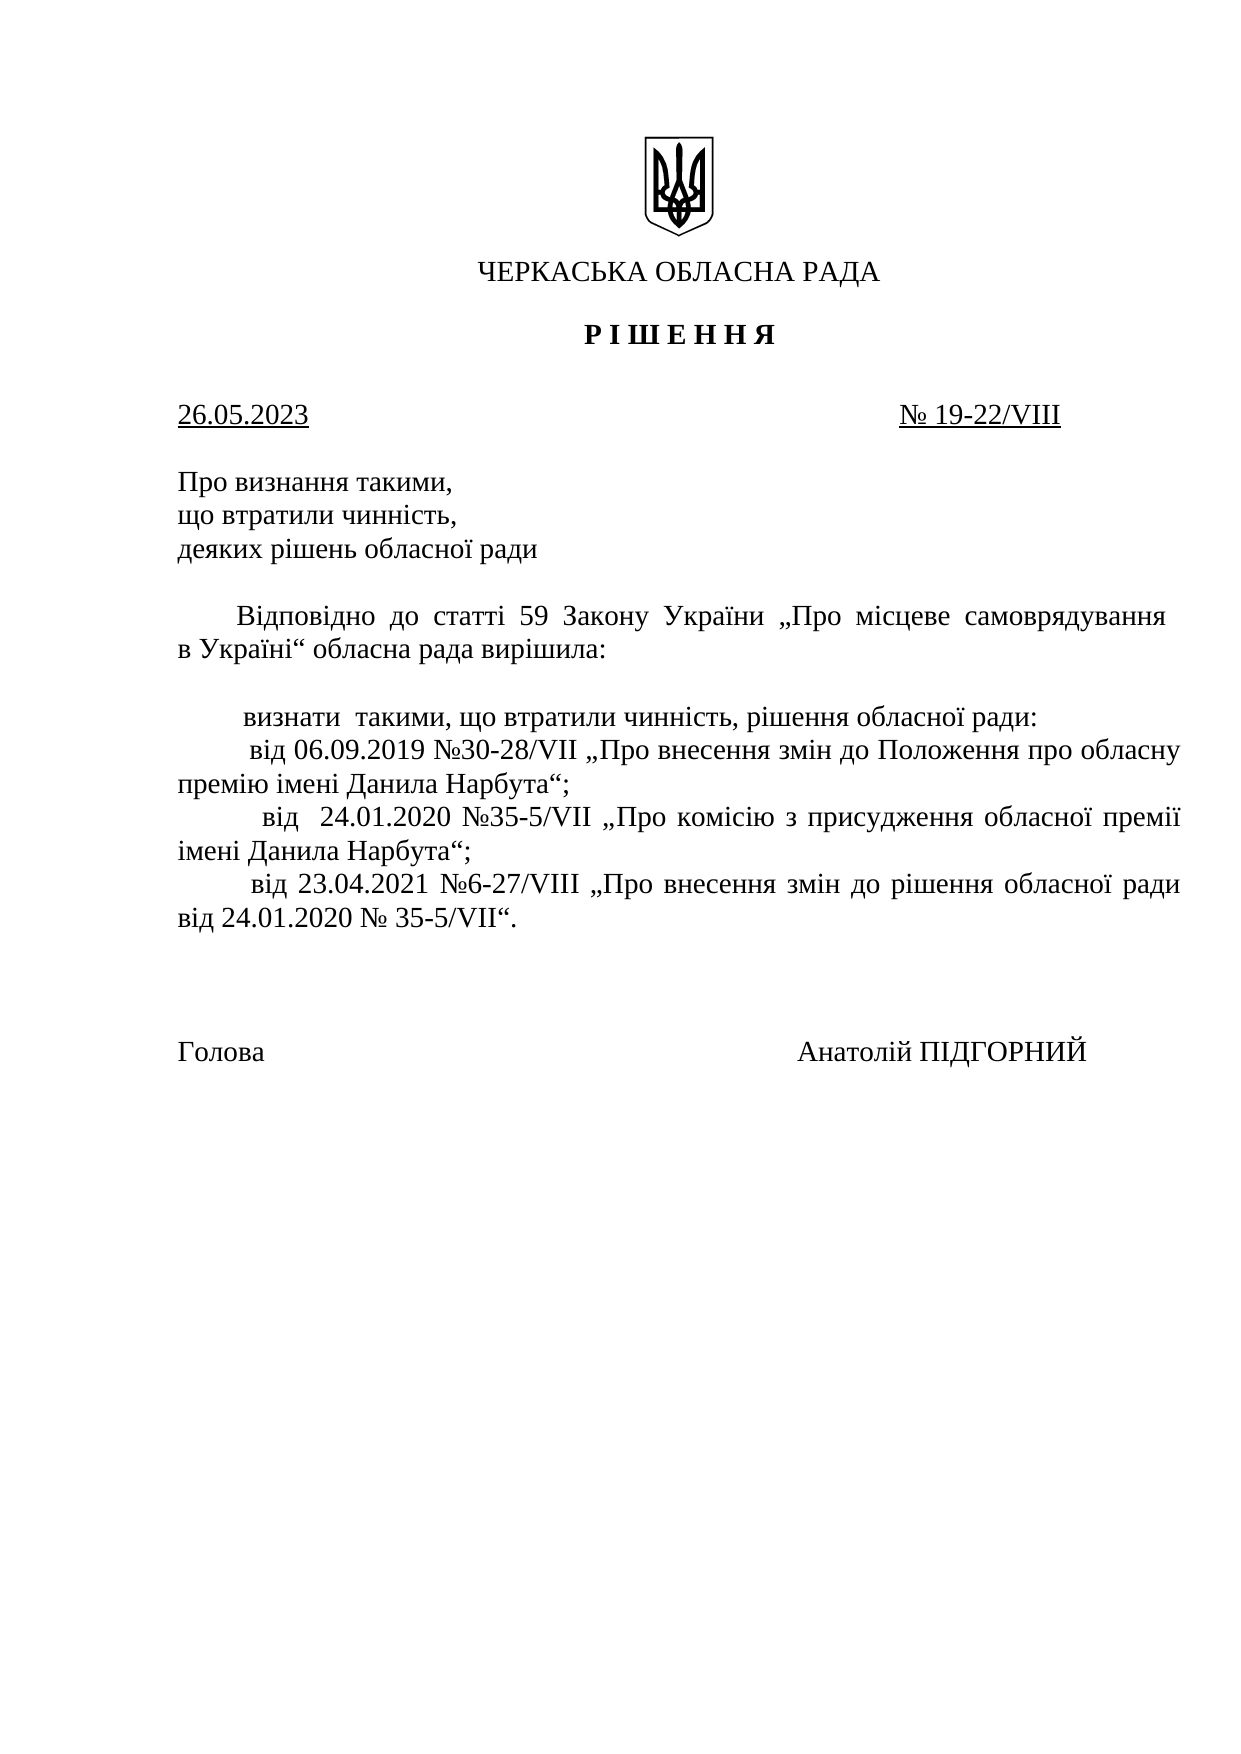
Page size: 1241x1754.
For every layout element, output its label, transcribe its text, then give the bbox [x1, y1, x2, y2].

text Відповідно до статті 59 Закону України „Про місцеве самоврядування в Україні“ обласна рада вирішила: [177, 598, 1181, 665]
text Голова Анатолій ПІДГОРНИЙ [177, 1034, 1181, 1068]
text Про визнання такими, [177, 464, 1181, 497]
text 26.05.2023 № 19-22/VIII [177, 397, 1181, 430]
text ЧЕРКАСЬКА ОБЛАСНА РАДА [177, 254, 1181, 288]
text від 06.09.2019 №30-28/VII „Про внесення змін до Положення про обласну премію імені Данила Нарбута“; [177, 732, 1181, 799]
text деяких рішень обласної ради [177, 531, 1181, 564]
text Р І Ш Е Н Н Я [177, 317, 1181, 351]
text від 24.01.2020 №35-5/VII „Про комісію з присудження обласної премії імені Данила Нарбута“; [177, 799, 1181, 866]
text визнати такими, що втратили чинність, рішення обласної ради: [177, 699, 1181, 732]
text що втратили чинність, [177, 497, 1181, 531]
text від 23.04.2021 №6-27/VIII „Про внесення змін до рішення обласної ради від 24.01.2020 № 35-5/VII“. [177, 866, 1181, 933]
picture [622, 118, 736, 255]
